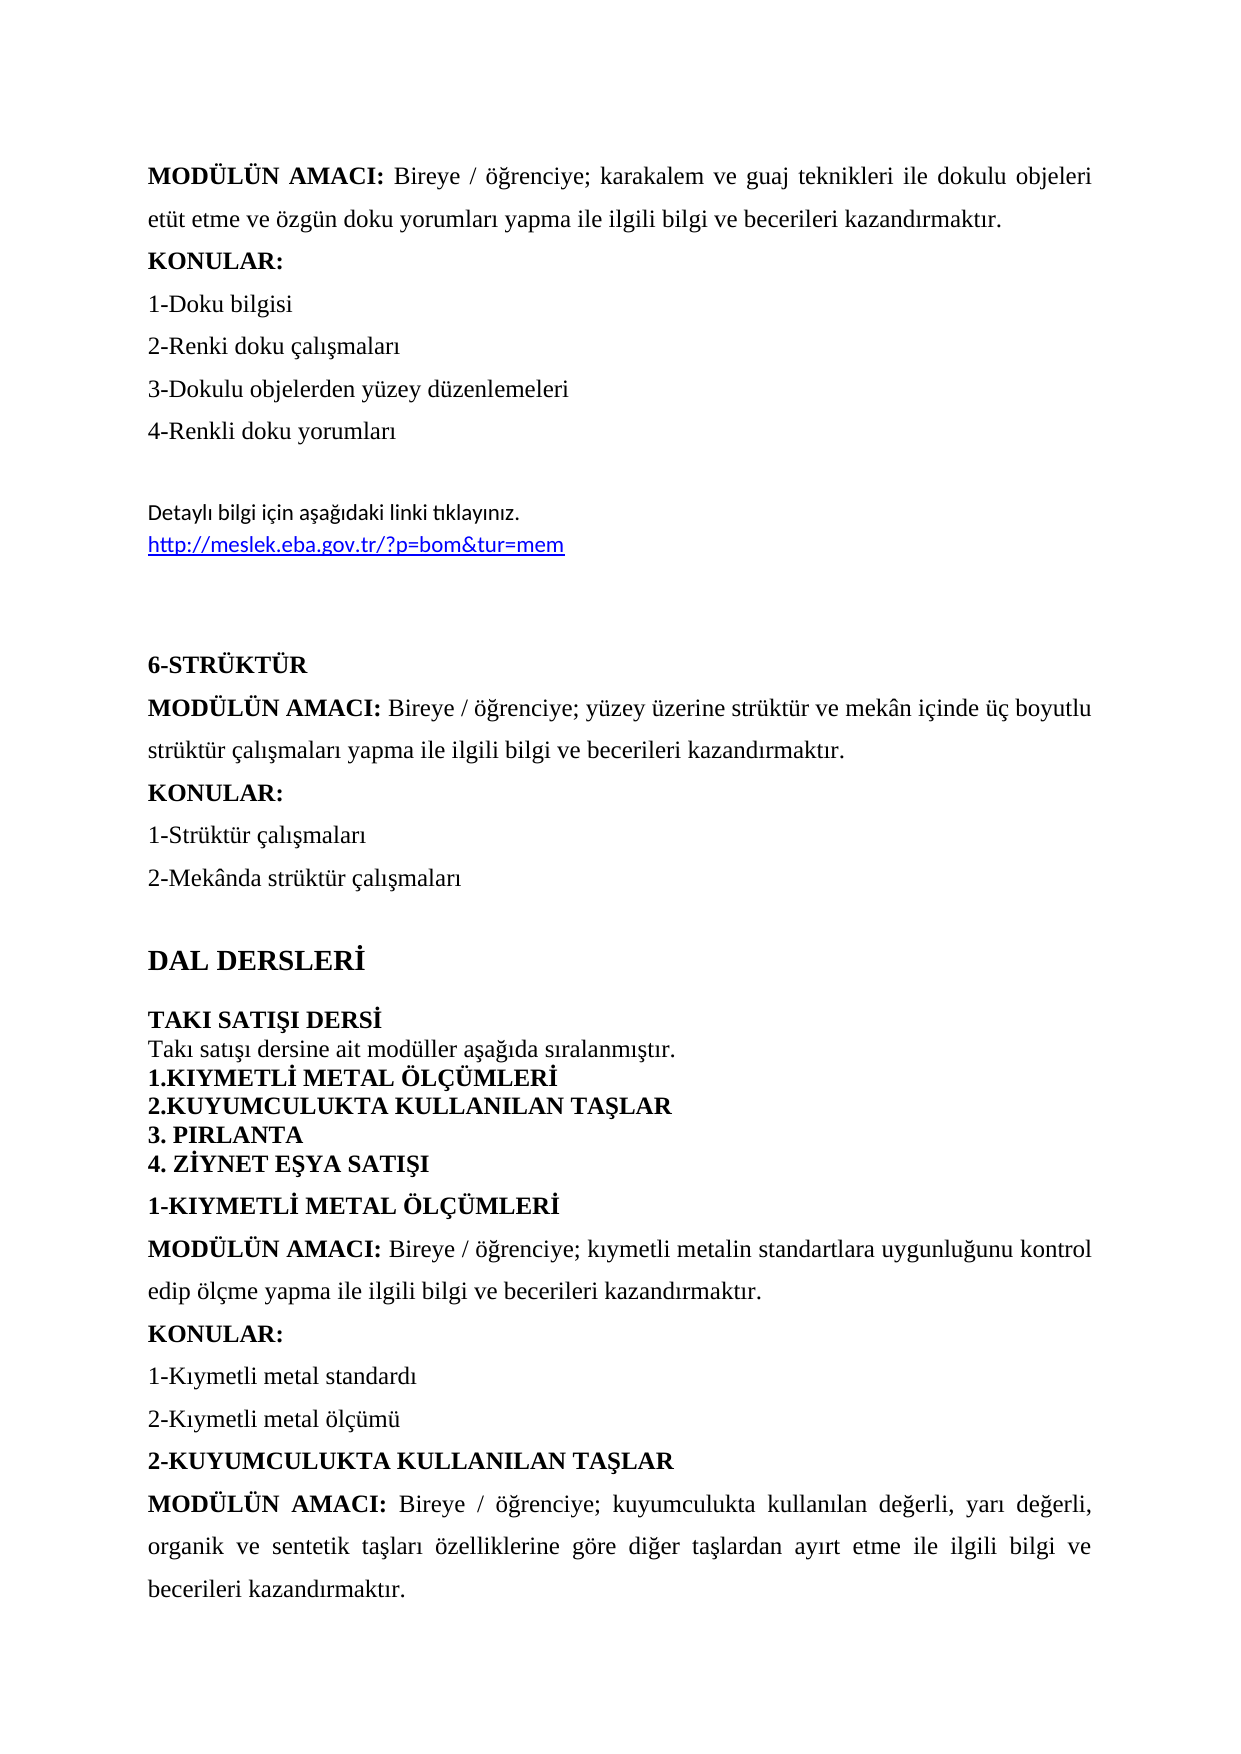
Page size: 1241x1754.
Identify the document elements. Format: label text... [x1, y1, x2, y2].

text MODÜLÜN AMACI: Bireye / öğrenciye; yüzey üzerine strüktür ve mekân içinde üç boyutlu strüktür çalışmaları yapma ile ilgili bilgi ve becerileri kazandırmaktır. [148, 679, 1093, 764]
text Takı satışı dersine ait modüller aşağıda sıralanmıştır. [148, 1034, 1093, 1063]
text 3-Dokulu objelerden yüzey düzenlemeleri [148, 360, 1093, 403]
text 2-KUYUMCULUKTA KULLANILAN TAŞLAR [148, 1433, 1093, 1475]
text 1.KIYMETLİ METAL ÖLÇÜMLERİ [148, 1063, 1093, 1091]
text 2.KUYUMCULUKTA KULLANILAN TAŞLAR [148, 1091, 1093, 1120]
text 1-KIYMETLİ METAL ÖLÇÜMLERİ [148, 1178, 1093, 1220]
text 3. PIRLANTA [148, 1120, 1093, 1149]
text MODÜLÜN AMACI: Bireye / öğrenciye; kıymetli metalin standartlara uygunluğunu kontrol edip ölçme yapma ile ilgili bilgi ve becerileri kazandırmaktır. [148, 1220, 1093, 1305]
text MODÜLÜN AMACI: Bireye / öğrenciye; kuyumculukta kullanılan değerli, yarı değerli, organik ve sentetik taşları özelliklerine göre diğer taşlardan ayırt etme ile ilgili bilgi ve becerileri kazandırmaktır. [148, 1475, 1093, 1603]
text 4. ZİYNET EŞYA SATIŞI [148, 1149, 1093, 1178]
text DAL DERSLERİ [148, 934, 1093, 976]
text TAKI SATIŞI DERSİ [148, 1005, 1093, 1034]
text KONULAR: 1-Strüktür çalışmaları 2-Mekânda strüktür çalışmaları [148, 764, 1093, 891]
text MODÜLÜN AMACI: Bireye / öğrenciye; karakalem ve guaj teknikleri ile dokulu objeleri etüt etme ve özgün doku yorumları yapma ile ilgili bilgi ve becerileri kazandırmaktır. [148, 148, 1093, 233]
text KONULAR: 1-Doku bilgisi 2-Renki doku çalışmaları [148, 233, 1093, 360]
text Detaylı bilgi için aşağıdaki linki tıklayınız. http://meslek.eba.gov.tr/?p=bom&tur=mem [148, 498, 1093, 558]
text KONULAR: 1-Kıymetli metal standardı 2-Kıymetli metal ölçümü [148, 1305, 1093, 1433]
text 6-STRÜKTÜR [148, 636, 1093, 679]
text 4-Renkli doku yorumları [148, 403, 1093, 445]
